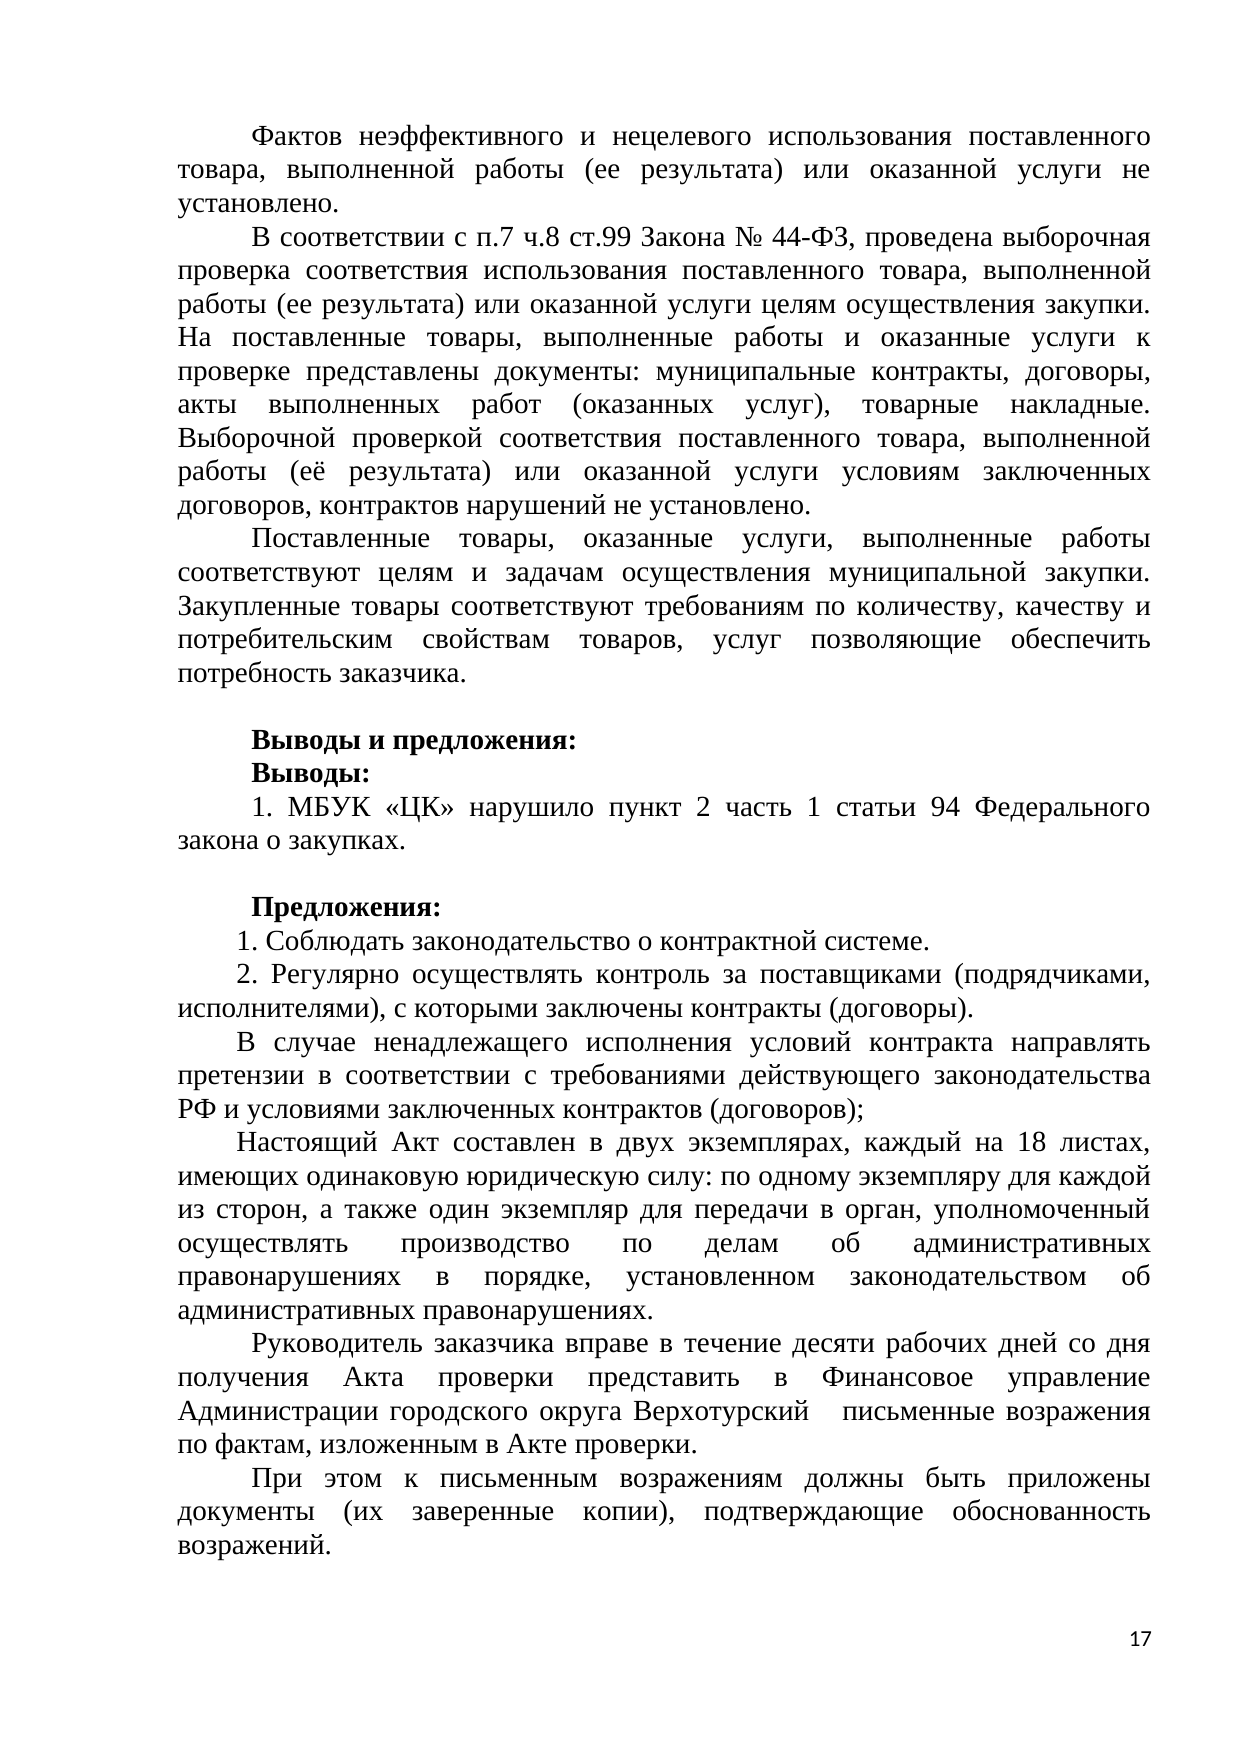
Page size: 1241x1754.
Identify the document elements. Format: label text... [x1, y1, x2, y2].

text Предложения: [177, 889, 1152, 923]
text Руководитель заказчика вправе в течение десяти рабочих дней со дня получения Акта проверки представить в Финансовое управление Администрации городского округа Верхотурский письменные возражения по фактам, изложенным в Акте проверки. [177, 1326, 1152, 1460]
text Выводы: [177, 755, 1152, 789]
text 1. Соблюдать законодательство о контрактной системе. [177, 923, 1152, 957]
text 2. Регулярно осуществлять контроль за поставщиками (подрядчиками, исполнителями), с которыми заключены контракты (договоры). [177, 957, 1152, 1024]
text Настоящий Акт составлен в двух экземплярах, каждый на 18 листах, имеющих одинаковую юридическую силу: по одному экземпляру для каждой из сторон, а также один экземпляр для передачи в орган, уполномоченный осуществлять производство по делам об административных правонарушениях в порядке, установленном законодательством об административных правонарушениях. [177, 1124, 1152, 1326]
text 1. МБУК «ЦК» нарушило пункт 2 часть 1 статьи 94 Федерального закона о закупках. [177, 789, 1152, 856]
text Фактов неэффективного и нецелевого использования поставленного товара, выполненной работы (ее результата) или оказанной услуги не установлено. [177, 118, 1152, 219]
text При этом к письменным возражениям должны быть приложены документы (их заверенные копии), подтверждающие обоснованность возражений. [177, 1460, 1152, 1560]
text Поставленные товары, оказанные услуги, выполненные работы соответствуют целям и задачам осуществления муниципальной закупки. Закупленные товары соответствуют требованиям по количеству, качеству и потребительским свойствам товаров, услуг позволяющие обеспечить потребность заказчика. [177, 521, 1152, 688]
text В соответствии с п.7 ч.8 ст.99 Закона № 44-ФЗ, проведена выборочная проверка соответствия использования поставленного товара, выполненной работы (ее результата) или оказанной услуги целям осуществления закупки. На поставленные товары, выполненные работы и оказанные услуги к проверке представлены документы: муниципальные контракты, договоры, акты выполненных работ (оказанных услуг), товарные накладные. Выборочной проверкой соответствия поставленного товара, выполненной работы (её результата) или оказанной услуги условиям заключенных договоров, контрактов нарушений не установлено. [177, 219, 1152, 521]
text В случае ненадлежащего исполнения условий контракта направлять претензии в соответствии с требованиями действующего законодательства РФ и условиями заключенных контрактов (договоров); [177, 1024, 1152, 1124]
text Выводы и предложения: [177, 722, 1152, 755]
